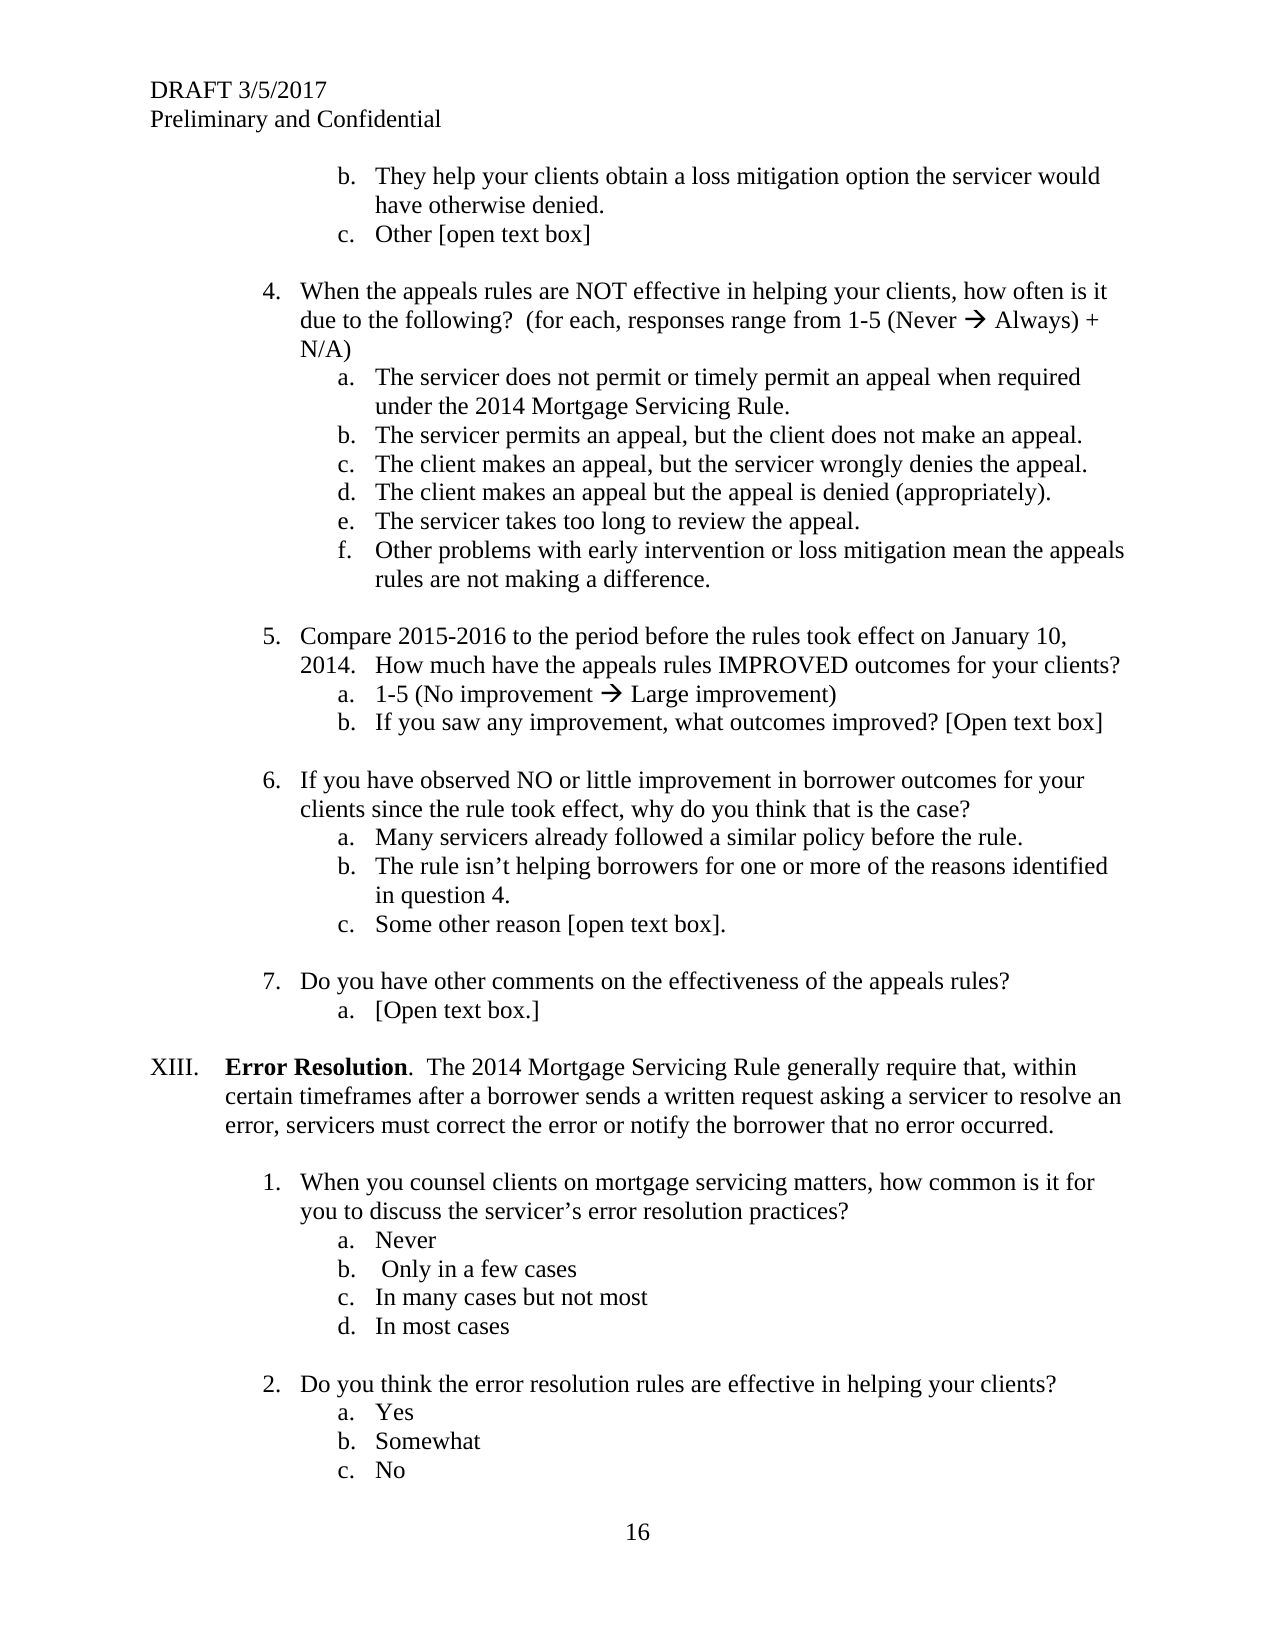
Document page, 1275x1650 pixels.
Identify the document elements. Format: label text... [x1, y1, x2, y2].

list Other [open text box] [337, 219, 1125, 247]
list Yes [337, 1397, 1125, 1426]
list They help your clients obtain a loss mitigation option the servicer would have otherwise denied. [337, 161, 1125, 219]
list Somewhat [337, 1426, 1125, 1455]
list [Open text box.] [337, 995, 1125, 1024]
list Do you think the error resolution rules are effective in helping your clients? [262, 1369, 1125, 1397]
list The client makes an appeal but the appeal is denied (appropriately). [337, 477, 1125, 506]
list Many servicers already followed a similar policy before the rule. [337, 822, 1125, 851]
list The servicer takes too long to review the appeal. [337, 506, 1125, 535]
list Other problems with early intervention or loss mitigation mean the appeals rules are not making a difference. [337, 535, 1125, 592]
list The servicer permits an appeal, but the client does not make an appeal. [337, 420, 1125, 449]
list 1-5 (No improvement Large improvement) [337, 679, 1125, 707]
list The servicer does not permit or timely permit an appeal when required under the 2014 Mortgage Servicing Rule. [337, 362, 1125, 420]
list Some other reason [open text box]. [337, 909, 1125, 937]
list In many cases but not most [337, 1282, 1125, 1311]
list If you saw any improvement, what outcomes improved? [Open text box] [337, 707, 1125, 736]
list When the appeals rules are NOT effective in helping your clients, how often is it due to the following? (for each, responses range from 1-5 (Never Always) + N/A) [262, 276, 1125, 362]
list No [337, 1455, 1125, 1484]
list Error Resolution. The 2014 Mortgage Servicing Rule generally require that, within certain timeframes after a borrower sends a written request asking a servicer to resolve an error, servicers must correct the error or notify the borrower that no error occurred. [150, 1052, 1125, 1139]
list In most cases [337, 1311, 1125, 1340]
list Never [337, 1225, 1125, 1254]
list The rule isn’t helping borrowers for one or more of the reasons identified in question 4. [337, 851, 1125, 909]
list Compare 2015-2016 to the period before the rules took effect on January 10, 2014. How much have the appeals rules IMPROVED outcomes for your clients? [262, 621, 1125, 679]
list Only in a few cases [337, 1254, 1125, 1282]
list Do you have other comments on the effectiveness of the appeals rules? [262, 966, 1125, 995]
list The client makes an appeal, but the servicer wrongly denies the appeal. [337, 449, 1125, 477]
list If you have observed NO or little improvement in borrower outcomes for your clients since the rule took effect, why do you think that is the case? [262, 765, 1125, 822]
list When you counsel clients on mortgage servicing matters, how common is it for you to discuss the servicer’s error resolution practices? [262, 1167, 1125, 1225]
